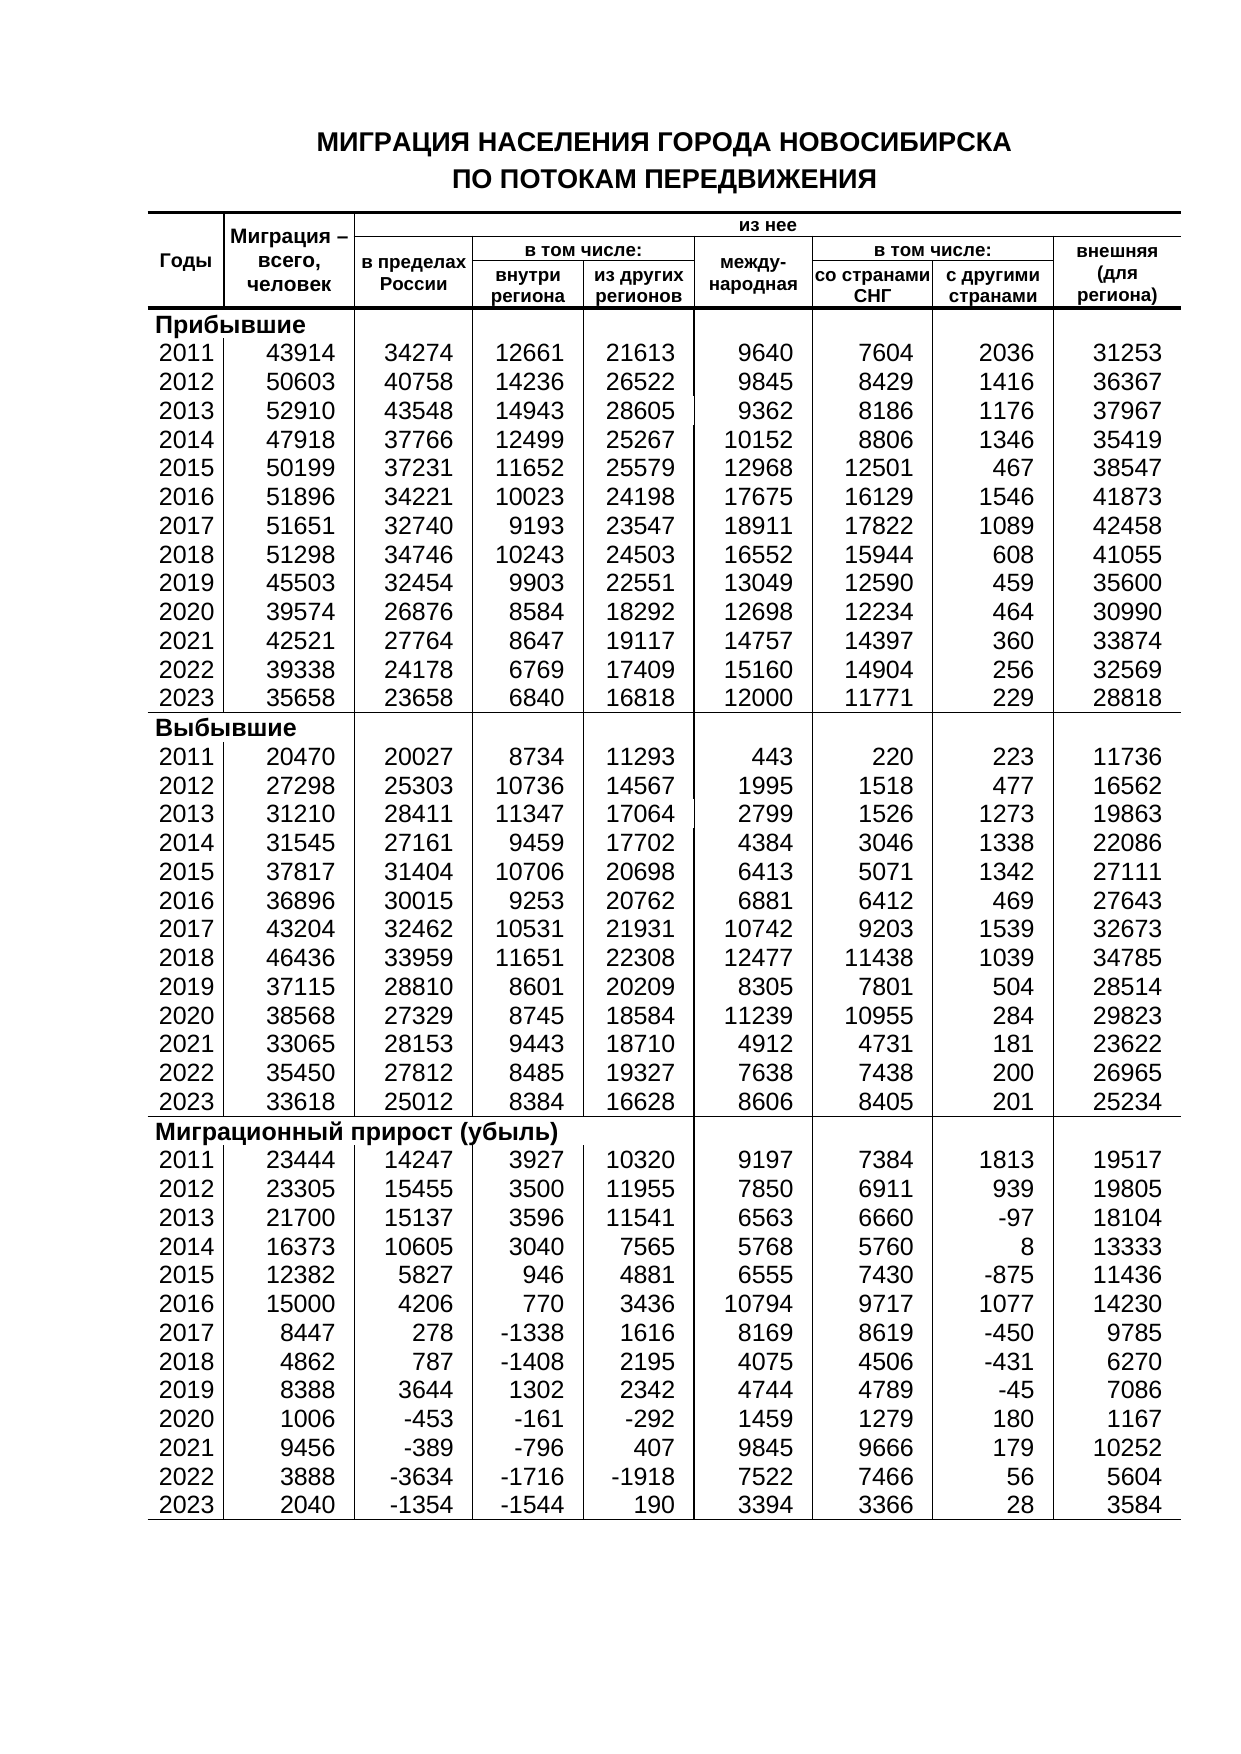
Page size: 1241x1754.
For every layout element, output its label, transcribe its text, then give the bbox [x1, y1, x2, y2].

table_cell 10531 [473, 914, 583, 943]
table_cell 36896 [224, 886, 354, 914]
table_cell [1054, 1117, 1181, 1145]
table_cell 8305 [695, 972, 812, 1001]
table_cell 6270 [1054, 1347, 1181, 1375]
table_cell 229 [933, 683, 1053, 712]
table_cell 47918 [224, 425, 354, 453]
table_cell 9640 [695, 338, 812, 367]
table_cell 42521 [224, 626, 354, 654]
table_cell внутри региона [473, 261, 583, 306]
table_cell 477 [933, 771, 1053, 799]
table_cell 2016 [148, 482, 223, 511]
table_cell Прибывшие [148, 310, 354, 338]
table_cell 3500 [473, 1174, 583, 1203]
table_cell 5760 [813, 1232, 932, 1260]
table_cell 10152 [695, 425, 812, 453]
table_cell 2015 [148, 1260, 223, 1289]
table_cell 6769 [473, 655, 583, 683]
table_cell 10243 [473, 540, 583, 568]
table_cell 17675 [695, 482, 812, 511]
table_cell 20470 [224, 742, 354, 771]
table_cell внешняя (для региона) [1054, 237, 1181, 306]
table_cell 28 [933, 1490, 1053, 1519]
table_cell 2014 [148, 425, 223, 453]
table_cell Выбывшие [148, 713, 354, 742]
table_cell 31253 [1054, 338, 1181, 367]
table_cell 2017 [148, 914, 223, 943]
table_cell 14904 [813, 655, 932, 683]
table_cell 4744 [695, 1375, 812, 1404]
table_cell 18292 [584, 597, 693, 626]
table_cell 946 [473, 1260, 583, 1289]
table_cell 407 [584, 1433, 693, 1462]
table_cell 19805 [1054, 1174, 1181, 1203]
table_cell 9362 [695, 396, 812, 424]
table_cell 13049 [695, 568, 812, 597]
table_cell 30990 [1054, 597, 1181, 626]
table_cell 4912 [695, 1029, 812, 1058]
table_cell 28411 [355, 799, 472, 828]
table_cell 39574 [224, 597, 354, 626]
table_cell 16628 [584, 1087, 693, 1116]
table_cell [813, 713, 932, 742]
table_cell 21931 [584, 914, 693, 943]
table_cell 24198 [584, 482, 693, 511]
table_cell 16552 [695, 540, 812, 568]
table_cell 469 [933, 886, 1053, 914]
table_cell -453 [355, 1404, 472, 1433]
table_cell 4789 [813, 1375, 932, 1404]
table_cell 14567 [584, 771, 693, 799]
table_cell 1273 [933, 799, 1053, 828]
table_cell [1054, 713, 1181, 742]
table_cell 459 [933, 568, 1053, 597]
table_cell 37967 [1054, 396, 1181, 424]
table_cell 28605 [584, 396, 694, 424]
table_cell 3644 [355, 1375, 472, 1404]
table_cell -161 [473, 1404, 583, 1433]
table_cell 16818 [584, 683, 693, 712]
table_cell 12968 [695, 453, 812, 482]
table_cell 5827 [355, 1260, 472, 1289]
table_cell 51298 [224, 540, 354, 568]
table_cell 8405 [813, 1087, 932, 1116]
table_cell 2012 [148, 771, 223, 799]
table_cell 33874 [1054, 626, 1181, 654]
table_cell 50603 [224, 367, 354, 396]
table_cell 8384 [473, 1087, 583, 1116]
table_cell 770 [473, 1289, 583, 1318]
table_cell в том числе: [473, 237, 694, 260]
table_cell 9456 [224, 1433, 354, 1462]
table_cell 18584 [584, 1001, 693, 1029]
table_cell -3634 [355, 1462, 472, 1490]
table_cell 2019 [148, 1375, 223, 1404]
table_cell 2019 [148, 568, 223, 597]
table_cell 32673 [1054, 914, 1181, 943]
table_cell 20762 [584, 886, 693, 914]
table_cell -292 [584, 1404, 693, 1433]
table_cell 20027 [355, 742, 472, 771]
table_cell 21700 [224, 1203, 354, 1232]
table_cell 3596 [473, 1203, 583, 1232]
table_cell -97 [933, 1203, 1053, 1232]
table_cell 180 [933, 1404, 1053, 1433]
table_cell 8734 [473, 742, 583, 771]
table_cell 33065 [224, 1029, 354, 1058]
table_cell 1167 [1054, 1404, 1181, 1433]
table_cell 7384 [813, 1145, 932, 1174]
table_cell 1077 [933, 1289, 1053, 1318]
table_cell 34274 [355, 338, 472, 367]
table_cell 2020 [148, 597, 223, 626]
table_cell 2016 [148, 886, 223, 914]
table_cell 15160 [695, 655, 812, 683]
table_cell [933, 713, 1053, 742]
table_cell 7430 [813, 1260, 932, 1289]
table_cell 43204 [224, 914, 354, 943]
table_cell 3040 [473, 1232, 583, 1260]
table_cell 6911 [813, 1174, 932, 1203]
table_cell 7604 [813, 338, 932, 367]
table_cell 17822 [813, 511, 932, 539]
table_cell 2195 [584, 1347, 693, 1375]
table_cell 6840 [473, 683, 583, 712]
table_cell 28818 [1054, 683, 1181, 712]
table_cell 38547 [1054, 453, 1181, 482]
table_cell из других регионов [584, 261, 694, 306]
table_cell 443 [695, 742, 812, 771]
table_cell 2022 [148, 655, 223, 683]
table_cell 1813 [933, 1145, 1053, 1174]
table_cell 8485 [473, 1058, 583, 1087]
table_cell 37115 [224, 972, 354, 1001]
table_cell 9845 [695, 1433, 812, 1462]
table_cell 181 [933, 1029, 1053, 1058]
table_cell 31404 [355, 857, 472, 886]
table_cell 26522 [584, 367, 693, 396]
table_cell 2017 [148, 511, 223, 539]
table_cell -45 [933, 1375, 1053, 1404]
table_cell 1459 [695, 1404, 812, 1433]
table_cell 464 [933, 597, 1053, 626]
table_cell 32569 [1054, 655, 1181, 683]
table_cell 11293 [584, 742, 693, 771]
table_cell 8169 [695, 1318, 812, 1347]
table_cell -389 [355, 1433, 472, 1462]
table_cell 2013 [148, 1203, 223, 1232]
table_cell 1546 [933, 482, 1053, 511]
table_cell 2021 [148, 1433, 223, 1462]
table_cell 12499 [473, 425, 583, 453]
table_cell 22308 [584, 943, 693, 972]
table_cell Миграционный прирост (убыль) [148, 1117, 576, 1145]
table_cell 20698 [584, 857, 693, 886]
table_cell -796 [473, 1433, 583, 1462]
table_cell 14943 [473, 396, 583, 424]
table_cell 8606 [695, 1087, 812, 1116]
table_cell 26965 [1054, 1058, 1181, 1087]
table_cell 4384 [695, 828, 812, 857]
table_cell 9785 [1054, 1318, 1181, 1347]
table_cell 17409 [584, 655, 693, 683]
table_cell 42458 [1054, 511, 1181, 539]
table_cell [695, 310, 812, 338]
table_cell -1716 [473, 1462, 583, 1490]
table_cell 1526 [813, 799, 932, 828]
table_cell 15000 [224, 1289, 354, 1318]
table_cell 10023 [473, 482, 583, 511]
table_cell 201 [933, 1087, 1053, 1116]
table_cell 20209 [584, 972, 693, 1001]
table_cell 40758 [355, 367, 472, 396]
table_cell 9666 [813, 1433, 932, 1462]
table_cell 7466 [813, 1462, 932, 1490]
table_cell 9717 [813, 1289, 932, 1318]
table_cell 8429 [813, 367, 932, 396]
table_cell 17702 [584, 828, 693, 857]
table_cell 43914 [224, 338, 354, 367]
table_cell 9845 [695, 367, 812, 396]
table_cell 52910 [224, 396, 354, 424]
table_cell 2013 [148, 396, 223, 424]
table_cell 11347 [473, 799, 583, 828]
table_cell 37231 [355, 453, 472, 482]
table_cell 11652 [473, 453, 583, 482]
table_cell 36367 [1054, 367, 1181, 396]
table_cell 28810 [355, 972, 472, 1001]
table_cell 2015 [148, 857, 223, 886]
table_cell 7522 [695, 1462, 812, 1490]
table_cell 8447 [224, 1318, 354, 1347]
table_cell [473, 310, 583, 338]
table_cell 56 [933, 1462, 1053, 1490]
table_cell 11736 [1054, 742, 1181, 771]
table_cell 3366 [813, 1490, 932, 1519]
table_cell 11541 [584, 1203, 693, 1232]
table_cell 11436 [1054, 1260, 1181, 1289]
table_cell 29823 [1054, 1001, 1181, 1029]
table_cell 32454 [355, 568, 472, 597]
table_cell 6881 [695, 886, 812, 914]
table_cell 9197 [695, 1145, 812, 1174]
table_cell 2018 [148, 540, 223, 568]
table_cell 6413 [695, 857, 812, 886]
table_cell [584, 310, 693, 338]
table_cell 23444 [224, 1145, 354, 1174]
table_cell 9443 [473, 1029, 583, 1058]
table_cell 11438 [813, 943, 932, 972]
table_cell 2013 [148, 799, 223, 828]
table_cell 256 [933, 655, 1053, 683]
table_cell 6563 [695, 1203, 812, 1232]
table_cell 8647 [473, 626, 583, 654]
table_cell 7850 [695, 1174, 812, 1203]
table_header Годы [148, 214, 223, 306]
table_cell 16373 [224, 1232, 354, 1260]
table_cell 10320 [584, 1145, 693, 1174]
table_cell [933, 1117, 1053, 1145]
table_cell -1408 [473, 1347, 583, 1375]
table_cell 4862 [224, 1347, 354, 1375]
table_cell 32462 [355, 914, 472, 943]
table_cell 12698 [695, 597, 812, 626]
table_cell 2022 [148, 1462, 223, 1490]
table_cell [813, 1117, 932, 1145]
table_cell 2019 [148, 972, 223, 1001]
table_cell 787 [355, 1347, 472, 1375]
table_cell 10605 [355, 1232, 472, 1260]
table_cell 8745 [473, 1001, 583, 1029]
table_cell 14757 [695, 626, 812, 654]
table_cell 2040 [224, 1490, 354, 1519]
table_cell 5604 [1054, 1462, 1181, 1490]
table_cell 10794 [695, 1289, 812, 1318]
table_cell 16129 [813, 482, 932, 511]
table_cell 45503 [224, 568, 354, 597]
table_header Миграция –всего, человек [225, 214, 354, 306]
table_cell со странами СНГ [813, 261, 932, 306]
table_cell 2799 [695, 799, 812, 828]
table_cell 51896 [224, 482, 354, 511]
table_cell 467 [933, 453, 1053, 482]
table_cell 46436 [224, 943, 354, 972]
table_cell в пределах России [355, 237, 472, 306]
table_cell 25267 [584, 425, 693, 453]
table_cell 21613 [584, 338, 693, 367]
table_cell 14236 [473, 367, 583, 396]
table_cell 2022 [148, 1058, 223, 1087]
table_cell 2017 [148, 1318, 223, 1347]
table_cell 1089 [933, 511, 1053, 539]
table_cell 18710 [584, 1029, 693, 1058]
table_cell [695, 1117, 812, 1145]
table_cell -1338 [473, 1318, 583, 1347]
table_cell 30015 [355, 886, 472, 914]
table_cell -431 [933, 1347, 1053, 1375]
table_cell 3888 [224, 1462, 354, 1490]
table_cell 4506 [813, 1347, 932, 1375]
table_cell 8601 [473, 972, 583, 1001]
table_cell 504 [933, 972, 1053, 1001]
table_cell 31545 [224, 828, 354, 857]
table_cell 4881 [584, 1260, 693, 1289]
table_cell 27812 [355, 1058, 472, 1087]
table_cell 2011 [148, 338, 223, 367]
table_cell 39338 [224, 655, 354, 683]
table_cell [933, 310, 1053, 338]
table_cell 12477 [695, 943, 812, 972]
table_cell 3436 [584, 1289, 693, 1318]
table_cell 35450 [224, 1058, 354, 1087]
table_cell 1616 [584, 1318, 693, 1347]
table_cell 34785 [1054, 943, 1181, 972]
table_cell 7086 [1054, 1375, 1181, 1404]
table_cell 2023 [148, 683, 223, 712]
table_cell 12382 [224, 1260, 354, 1289]
table_cell 278 [355, 1318, 472, 1347]
table_cell 28153 [355, 1029, 472, 1058]
table_cell 19117 [584, 626, 693, 654]
table_cell 11955 [584, 1174, 693, 1203]
table_cell -1354 [355, 1490, 472, 1519]
table_cell 25303 [355, 771, 472, 799]
table_cell 32740 [355, 511, 472, 539]
text по потокам передвижения [177, 156, 1152, 203]
table_cell 41055 [1054, 540, 1181, 568]
table_cell 26876 [355, 597, 472, 626]
table_cell 1995 [695, 771, 812, 799]
table_cell 2012 [148, 1174, 223, 1203]
table_cell в том числе: [813, 237, 1053, 260]
table_cell 6412 [813, 886, 932, 914]
table_cell 51651 [224, 511, 354, 539]
table_cell 220 [813, 742, 932, 771]
table_cell 2023 [148, 1490, 223, 1519]
table_cell 11651 [473, 943, 583, 972]
table_cell 5768 [695, 1232, 812, 1260]
table_cell 34221 [355, 482, 472, 511]
table_cell 2016 [148, 1289, 223, 1318]
table_cell -1544 [473, 1490, 583, 1519]
table_cell 939 [933, 1174, 1053, 1203]
table_cell 34746 [355, 540, 472, 568]
table_cell 360 [933, 626, 1053, 654]
table_cell 8806 [813, 425, 932, 453]
table_cell 12590 [813, 568, 932, 597]
table_cell 19327 [584, 1058, 693, 1087]
table_cell 6660 [813, 1203, 932, 1232]
table_cell 14230 [1054, 1289, 1181, 1318]
table_cell 2014 [148, 828, 223, 857]
table_cell 2011 [148, 742, 223, 771]
table_cell 7638 [695, 1058, 812, 1087]
table_cell 22551 [584, 568, 693, 597]
table_cell между-народная [695, 237, 812, 306]
table_cell [1054, 310, 1181, 338]
table_cell 3584 [1054, 1490, 1181, 1519]
table_cell 7565 [584, 1232, 693, 1260]
table_cell 3927 [473, 1145, 583, 1174]
table_cell 1302 [473, 1375, 583, 1404]
table_cell 12661 [473, 338, 583, 367]
table_cell 19517 [1054, 1145, 1181, 1174]
table_cell 4075 [695, 1347, 812, 1375]
table_cell 43548 [355, 396, 472, 424]
table_cell 200 [933, 1058, 1053, 1087]
table_cell 179 [933, 1433, 1053, 1462]
table_cell 10955 [813, 1001, 932, 1029]
table_cell 1416 [933, 367, 1053, 396]
table_cell 15455 [355, 1174, 472, 1203]
table_cell 15137 [355, 1203, 472, 1232]
table_cell 8186 [813, 396, 932, 424]
text миграция населения города новосибирска [177, 120, 1152, 156]
table_cell 8584 [473, 597, 583, 626]
table_cell 25579 [584, 453, 693, 482]
table_cell 31210 [224, 799, 354, 828]
table_cell 27161 [355, 828, 472, 857]
table_cell 2020 [148, 1001, 223, 1029]
table_header из нее [355, 214, 1181, 236]
table_cell 2021 [148, 626, 223, 654]
table_cell 9193 [473, 511, 583, 539]
table_cell 12234 [813, 597, 932, 626]
table_cell 28514 [1054, 972, 1181, 1001]
table_cell 1342 [933, 857, 1053, 886]
table_cell 35419 [1054, 425, 1181, 453]
table_cell 608 [933, 540, 1053, 568]
table_cell 8 [933, 1232, 1053, 1260]
table_cell 10742 [695, 914, 812, 943]
table_cell 2012 [148, 367, 223, 396]
table_cell 190 [584, 1490, 693, 1519]
table_cell 1039 [933, 943, 1053, 972]
table_cell [473, 713, 583, 742]
table_cell 7801 [813, 972, 932, 1001]
table_cell 9903 [473, 568, 583, 597]
table_cell 14247 [355, 1145, 472, 1174]
table_cell 7438 [813, 1058, 932, 1087]
table_cell 27329 [355, 1001, 472, 1029]
table_cell [355, 310, 472, 338]
table_cell с другими странами [933, 261, 1053, 306]
table_cell 23658 [355, 683, 472, 712]
table_cell 35658 [224, 683, 354, 712]
table_cell 1346 [933, 425, 1053, 453]
table_cell 23622 [1054, 1029, 1181, 1058]
table_cell 10252 [1054, 1433, 1181, 1462]
table_cell 27764 [355, 626, 472, 654]
table_cell 6555 [695, 1260, 812, 1289]
table_cell 16562 [1054, 771, 1181, 799]
table_cell 35600 [1054, 568, 1181, 597]
table_cell 1338 [933, 828, 1053, 857]
table_cell 284 [933, 1001, 1053, 1029]
table_cell 9203 [813, 914, 932, 943]
table_cell [355, 713, 472, 742]
table_cell [584, 713, 693, 742]
table_cell 12000 [695, 683, 812, 712]
table_cell 1006 [224, 1404, 354, 1433]
table_cell 11771 [813, 683, 932, 712]
table_cell 8388 [224, 1375, 354, 1404]
table_cell 2023 [148, 1087, 223, 1116]
table_cell 25012 [355, 1087, 472, 1116]
table_cell 27111 [1054, 857, 1181, 886]
table_cell 23547 [584, 511, 693, 539]
table_cell 4206 [355, 1289, 472, 1318]
table_cell 2014 [148, 1232, 223, 1260]
table_cell [695, 713, 812, 742]
table_cell 2018 [148, 943, 223, 972]
table_cell 15944 [813, 540, 932, 568]
table_cell 38568 [224, 1001, 354, 1029]
table_cell 17064 [584, 799, 694, 828]
table_cell 25234 [1054, 1087, 1181, 1116]
table_cell 1176 [933, 396, 1053, 424]
table_cell [576, 1117, 693, 1145]
table_cell 223 [933, 742, 1053, 771]
table_cell 33618 [224, 1087, 354, 1116]
table_cell 9253 [473, 886, 583, 914]
table_cell 41873 [1054, 482, 1181, 511]
table_cell 11239 [695, 1001, 812, 1029]
table_cell -450 [933, 1318, 1053, 1347]
table_cell 27298 [224, 771, 354, 799]
table_cell 12501 [813, 453, 932, 482]
table_cell 24178 [355, 655, 472, 683]
table_cell 3046 [813, 828, 932, 857]
table_cell 2011 [148, 1145, 223, 1174]
table_cell [813, 310, 932, 338]
table_cell 2036 [933, 338, 1053, 367]
table_cell 2021 [148, 1029, 223, 1058]
table_cell 2015 [148, 453, 223, 482]
table_cell 18104 [1054, 1203, 1181, 1232]
table_cell 13333 [1054, 1232, 1181, 1260]
table_cell 2020 [148, 1404, 223, 1433]
table_cell 1518 [813, 771, 932, 799]
table_cell 37817 [224, 857, 354, 886]
table_cell 50199 [224, 453, 354, 482]
table_cell 3394 [695, 1490, 812, 1519]
table_cell 1279 [813, 1404, 932, 1433]
table_cell -1918 [584, 1462, 693, 1490]
table_cell 19863 [1054, 799, 1181, 828]
table_cell 5071 [813, 857, 932, 886]
table_cell 33959 [355, 943, 472, 972]
table_cell 9459 [473, 828, 583, 857]
table_cell 1539 [933, 914, 1053, 943]
table_cell 14397 [813, 626, 932, 654]
table_cell 10736 [473, 771, 583, 799]
table_cell 2342 [584, 1375, 693, 1404]
table_cell 23305 [224, 1174, 354, 1203]
table_cell 27643 [1054, 886, 1181, 914]
table_cell 2018 [148, 1347, 223, 1375]
table_cell 24503 [584, 540, 693, 568]
table_cell 22086 [1054, 828, 1181, 857]
table_cell 4731 [813, 1029, 932, 1058]
table_cell 10706 [473, 857, 583, 886]
table_cell 8619 [813, 1318, 932, 1347]
table_cell 37766 [355, 425, 472, 453]
table_cell -875 [933, 1260, 1053, 1289]
table_cell 18911 [695, 511, 812, 539]
